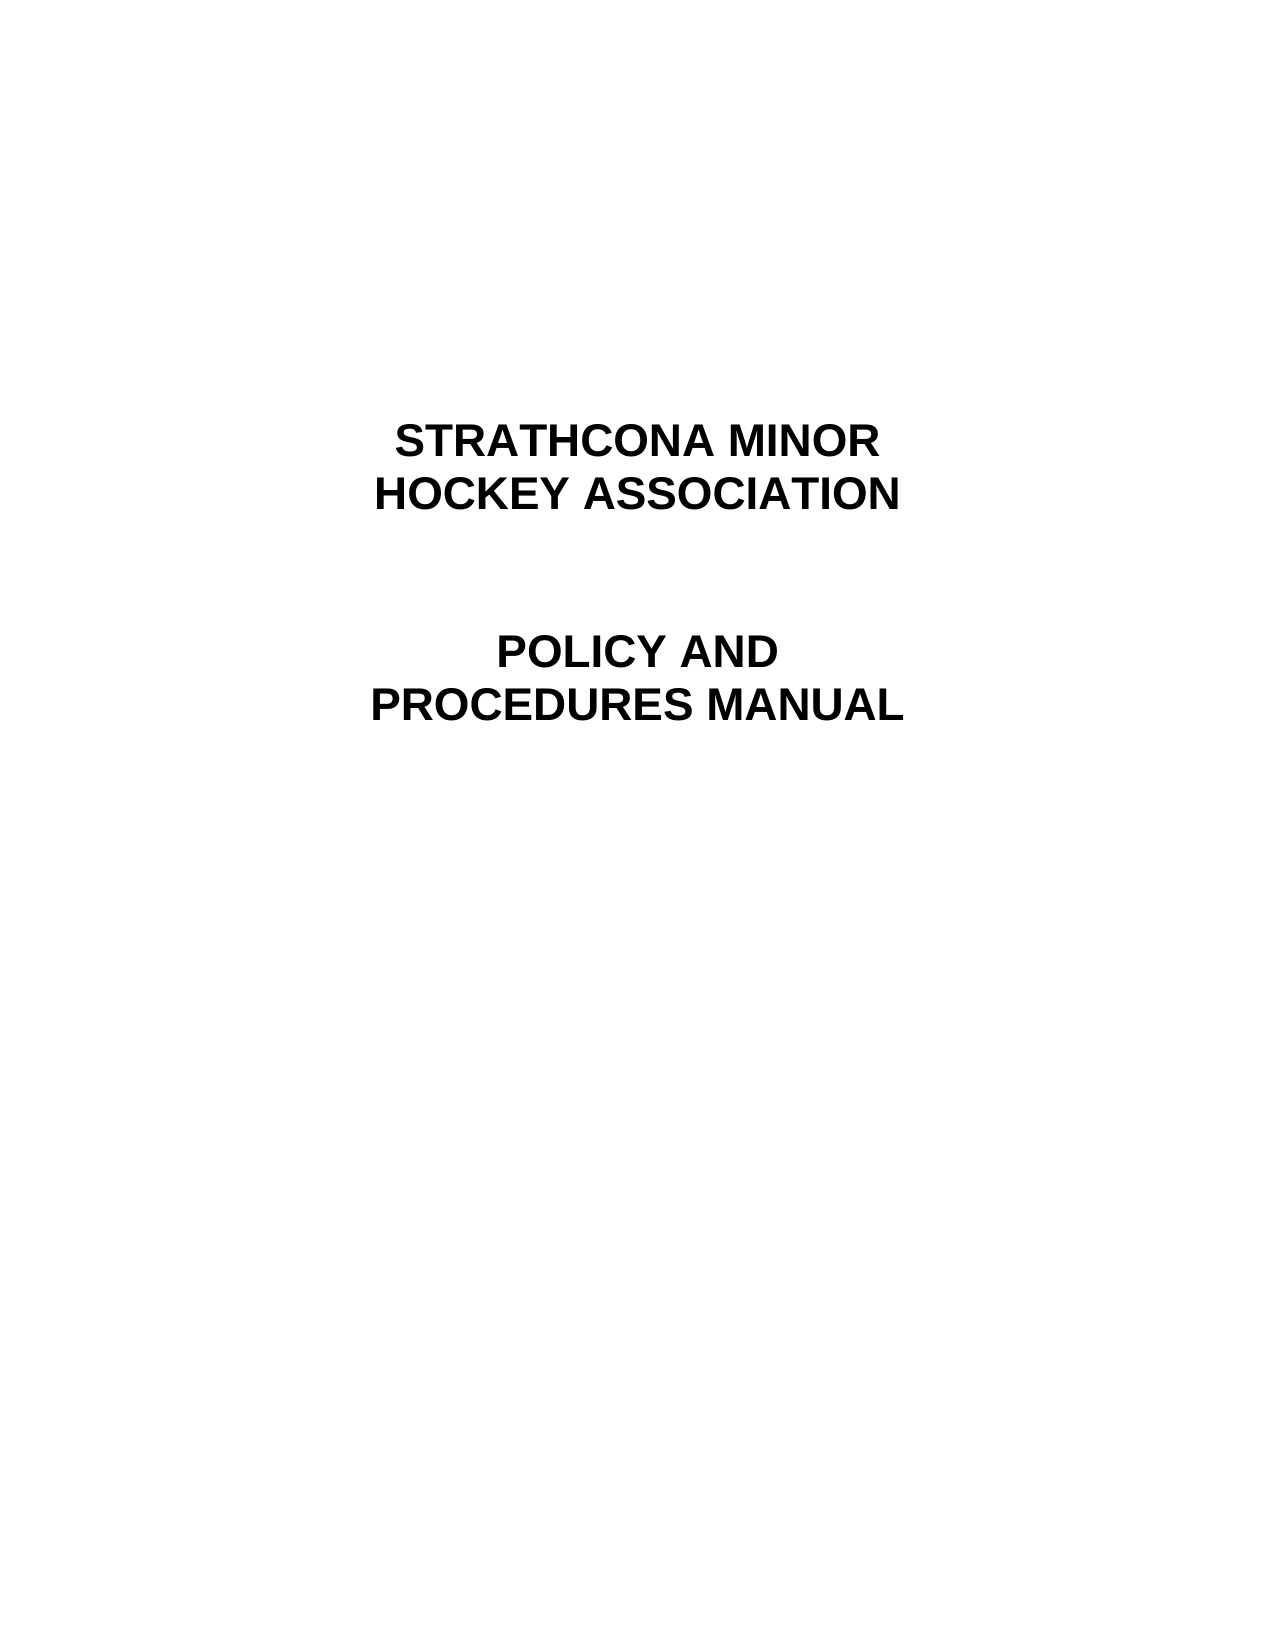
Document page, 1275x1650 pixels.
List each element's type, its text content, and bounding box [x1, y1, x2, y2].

text POLICY AND [150, 624, 1125, 677]
text HOCKEY ASSOCIATION [150, 466, 1125, 519]
text STRATHCONA MINOR [150, 413, 1125, 466]
text PROCEDURES MANUAL [150, 677, 1125, 730]
